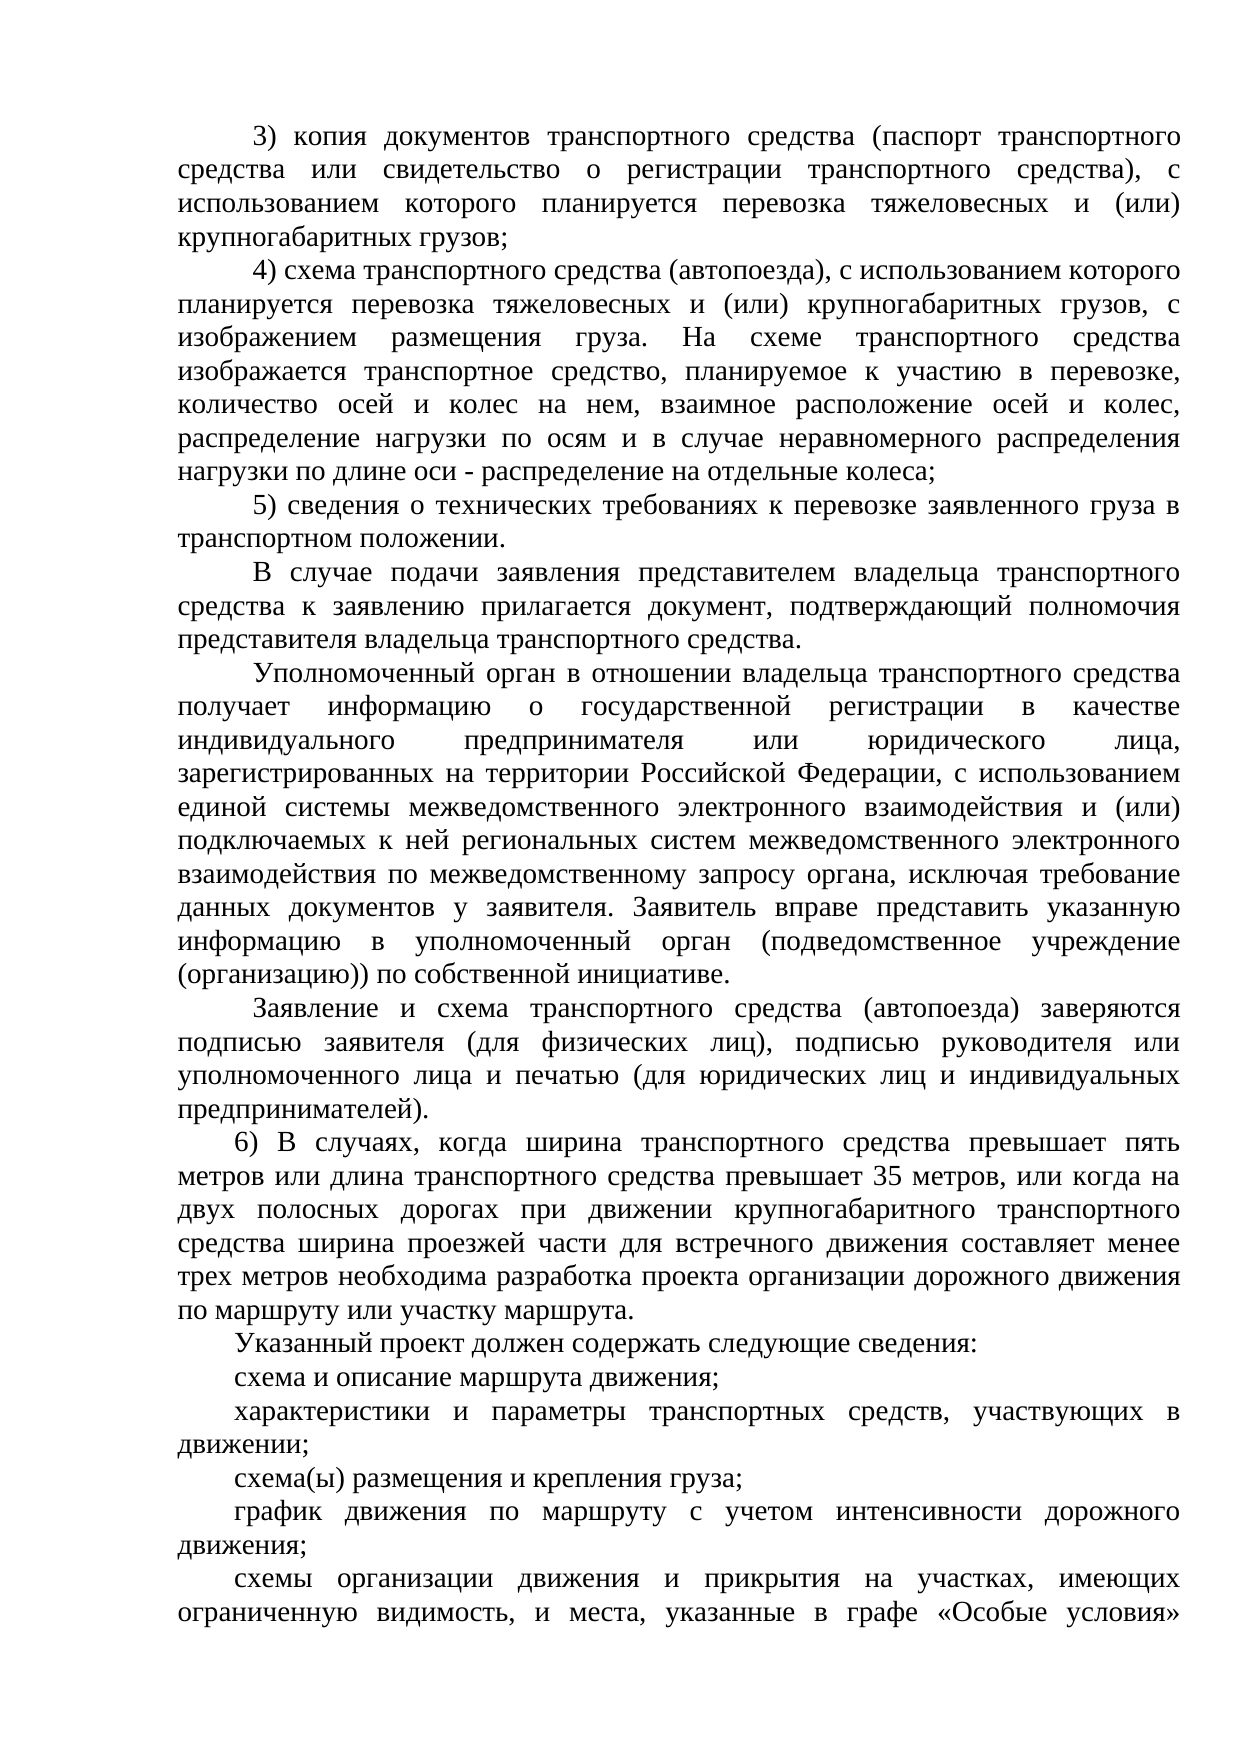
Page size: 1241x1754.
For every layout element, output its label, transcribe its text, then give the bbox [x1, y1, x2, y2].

text 4) схема транспортного средства (автопоезда), с использованием которого планируется перевозка тяжеловесных и (или) крупногабаритных грузов, с изображением размещения груза. На схеме транспортного средства изображается транспортное средство, планируемое к участию в перевозке, количество осей и колес на нем, взаимное расположение осей и колес, распределение нагрузки по осям и в случае неравномерного распределения нагрузки по длине оси - распределение на отдельные колеса; [177, 252, 1181, 487]
text Указанный проект должен содержать следующие сведения: [177, 1326, 1181, 1359]
text схема и описание маршрута движения; [177, 1359, 1181, 1393]
text Уполномоченный орган в отношении владельца транспортного средства получает информацию о государственной регистрации в качестве индивидуального предпринимателя или юридического лица, зарегистрированных на территории Российской Федерации, с использованием единой системы межведомственного электронного взаимодействия и (или) подключаемых к ней региональных систем межведомственного электронного взаимодействия по межведомственному запросу органа, исключая требование данных документов у заявителя. Заявитель вправе представить указанную информацию в уполномоченный орган (подведомственное учреждение (организацию)) по собственной инициативе. [177, 655, 1181, 990]
text график движения по маршруту с учетом интенсивности дорожного движения; [177, 1493, 1181, 1560]
text схема(ы) размещения и крепления груза; [177, 1460, 1181, 1493]
text 6) В случаях, когда ширина транспортного средства превышает пять метров или длина транспортного средства превышает 35 метров, или когда на двух полосных дорогах при движении крупногабаритного транспортного средства ширина проезжей части для встречного движения составляет менее трех метров необходима разработка проекта организации дорожного движения по маршруту или участку маршрута. [177, 1124, 1181, 1326]
text характеристики и параметры транспортных средств, участвующих в движении; [177, 1393, 1181, 1460]
text В случае подачи заявления представителем владельца транспортного средства к заявлению прилагается документ, подтверждающий полномочия представителя владельца транспортного средства. [177, 554, 1181, 655]
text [177, 1560, 1181, 1627]
text Заявление и схема транспортного средства (автопоезда) заверяются подписью заявителя (для физических лиц), подписью руководителя или уполномоченного лица и печатью (для юридических лиц и индивидуальных предпринимателей). [177, 990, 1181, 1124]
text 5) сведения о технических требованиях к перевозке заявленного груза в транспортном положении. [177, 487, 1181, 554]
text 3) копия документов транспортного средства (паспорт транспортного средства или свидетельство о регистрации транспортного средства), с использованием которого планируется перевозка тяжеловесных и (или) крупногабаритных грузов; [177, 118, 1181, 252]
